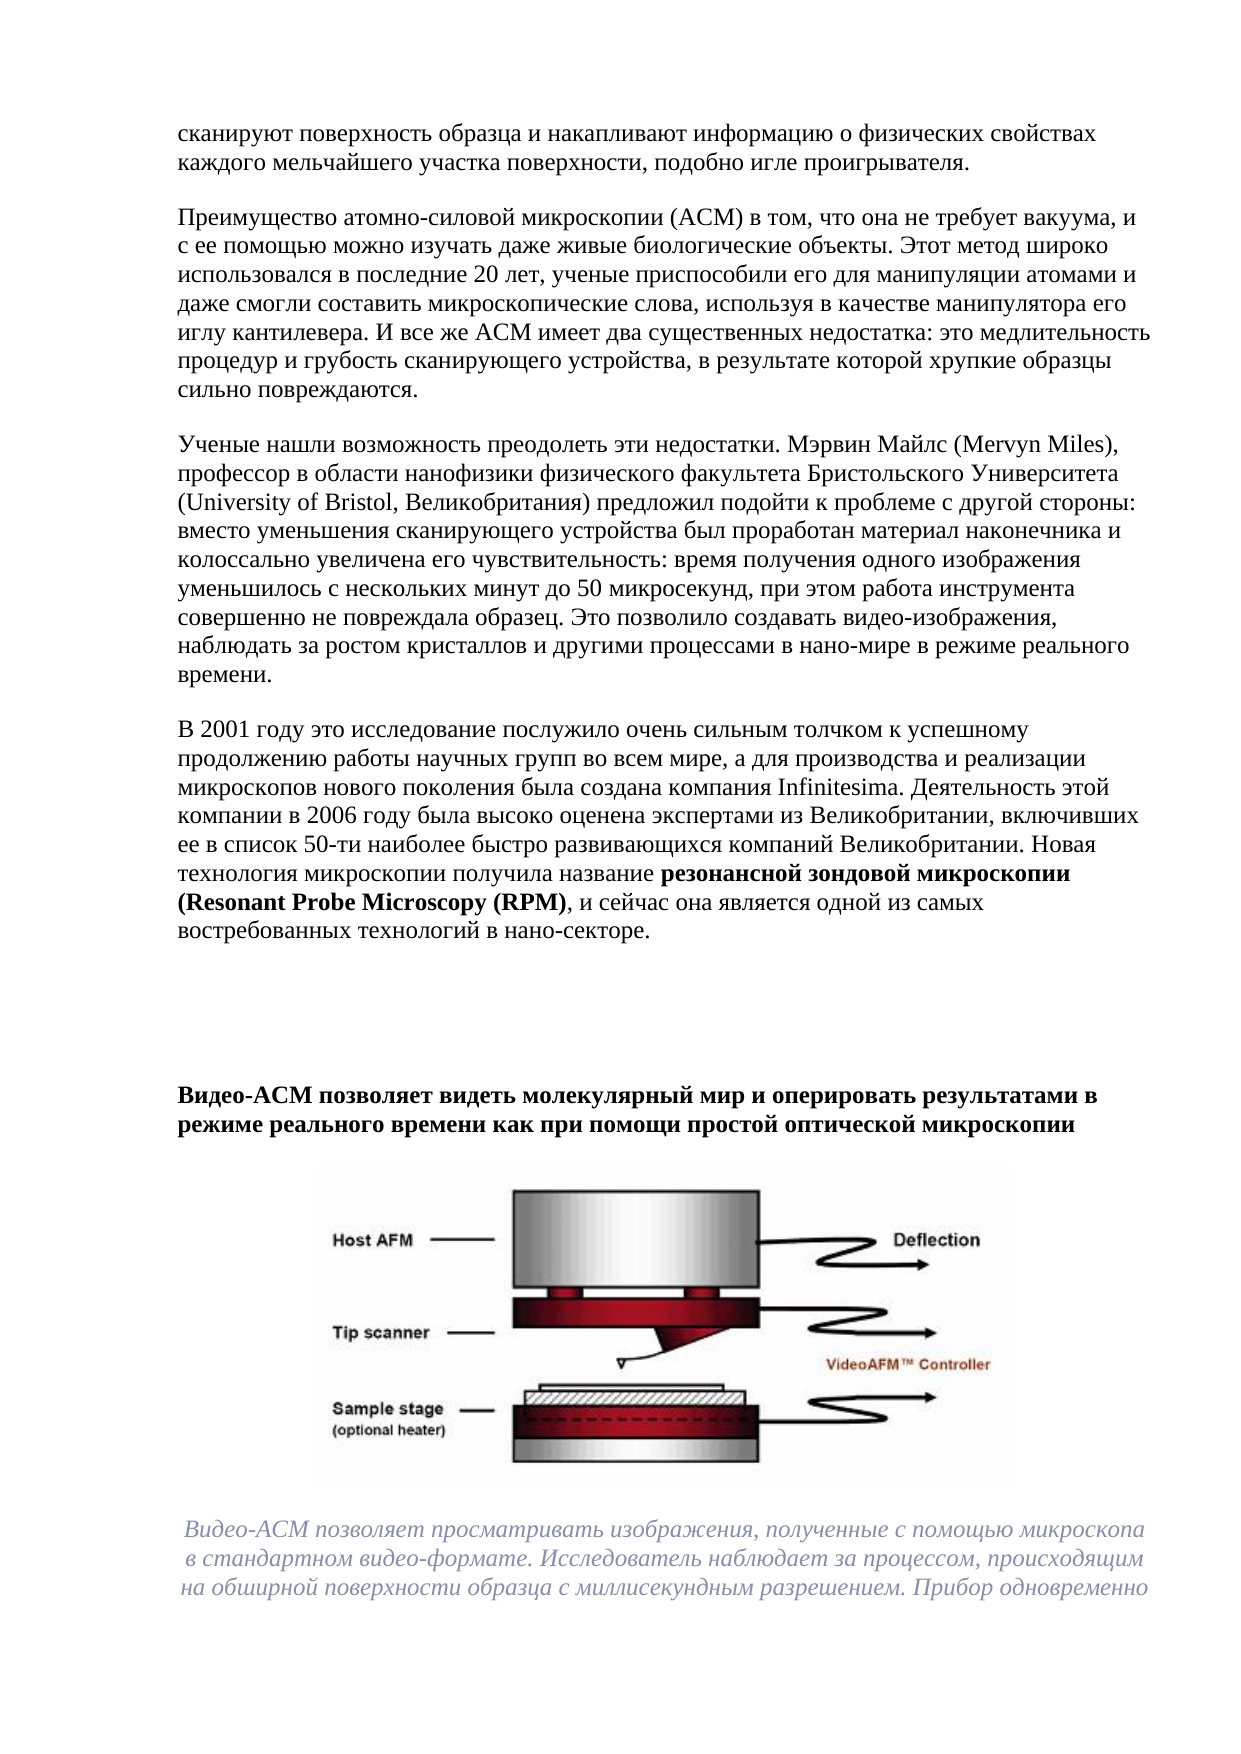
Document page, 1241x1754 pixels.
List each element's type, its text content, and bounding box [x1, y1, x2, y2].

text Преимущество атомно-силовой микроскопии (АСМ) в том, что она не требует вакуума, и с ее помощью можно изучать даже живые биологические объекты. Этот метод широко использовался в последние 20 лет, ученые приспособили его для манипуляции атомами и даже смогли составить микроскопические слова, используя в качестве манипулятора его иглу кантилевера. И все же АСМ имеет два существенных недостатка: это медлительность процедур и грубость сканирующего устройства, в результате которой хрупкие образцы сильно повреждаются. [177, 202, 1152, 403]
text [177, 118, 1152, 176]
text Ученые нашли возможность преодолеть эти недостатки. Мэрвин Майлс (Mervyn Miles), профессор в области нанофизики физического факультета Бристольского Университета (University of Bristol, Великобритания) предложил подойти к проблеме с другой стороны: вместо уменьшения сканирующего устройства был проработан материал наконечника и колоссально увеличена его чувствительность: время получения одного изображения уменьшилось с нескольких минут до 50 микросекунд, при этом работа инструмента совершенно не повреждала образец. Это позволило создавать видео-изображения, наблюдать за ростом кристаллов и другими процессами в нано-мире в режиме реального времени. [177, 429, 1152, 688]
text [177, 1514, 1152, 1600]
text В 2001 году это исследование послужило очень сильным толчком к успешному продолжению работы научных групп во всем мире, а для производства и реализации микроскопов нового поколения была создана компания Infinitesima. Деятельность этой компании в 2006 году была высоко оценена экспертами из Великобритании, включивших ее в список 50-ти наиболее быстро развивающихся компаний Великобритании. Новая технология микроскопии получила название резонансной зондовой микроскопии (Resonant Probe Microscopy (RPM), и сейчас она является одной из самых востребованных технологий в нано-секторе. [177, 714, 1152, 944]
picture [316, 1163, 1013, 1488]
text Видео-АСМ позволяет видеть молекулярный мир и оперировать результатами в режиме реального времени как при помощи простой оптической микроскопии [177, 1080, 1152, 1137]
